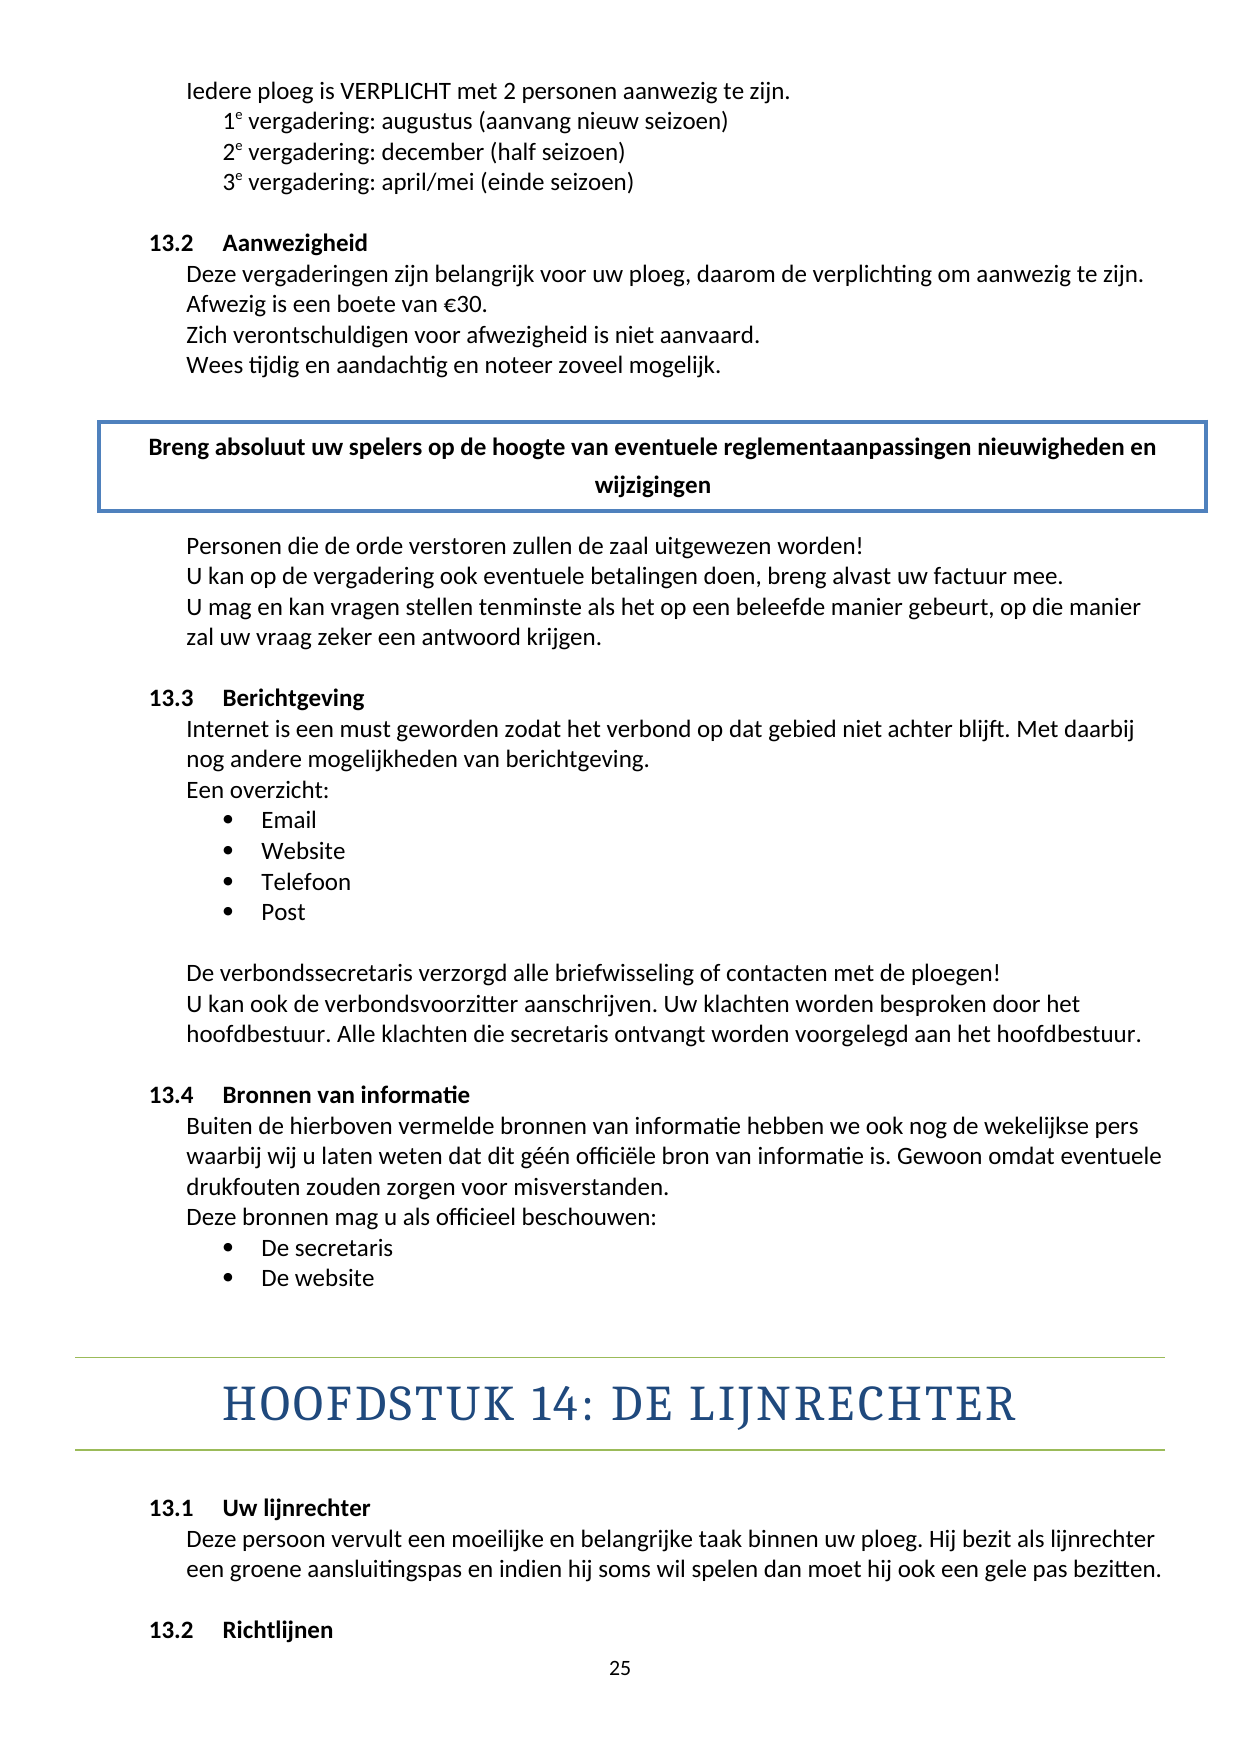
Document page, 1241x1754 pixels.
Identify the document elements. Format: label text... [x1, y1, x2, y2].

text hoofdstuk 14: de lijnrechter [75, 1358, 1165, 1449]
list U kan op de vergadering ook eventuele betalingen doen, breng alvast uw factuur mee. [186, 560, 1165, 591]
list Bronnen van informatie [149, 1079, 1165, 1110]
list Wees tijdig en aandachtig en noteer zoveel mogelijk. [186, 350, 1165, 380]
list Zich verontschuldigen voor afwezigheid is niet aanvaard. [186, 319, 1165, 350]
list Iedere ploeg is VERPLICHT met 2 personen aanwezig te zijn. [186, 75, 1165, 106]
list U mag en kan vragen stellen tenminste als het op een beleefde manier gebeurt, op die manier zal uw vraag zeker een antwoord krijgen. [186, 591, 1165, 652]
list Berichtgeving [149, 682, 1165, 713]
list Buiten de hierboven vermelde bronnen van informatie hebben we ook nog de wekelijkse pers waarbij wij u laten weten dat dit géén officiële bron van informatie is. Gewoon omdat eventuele drukfouten zouden zorgen voor misverstanden. [186, 1110, 1165, 1201]
list Uw lijnrechter [149, 1492, 1165, 1523]
list Telefoon [224, 866, 1165, 896]
list Post [224, 896, 1165, 927]
list U kan ook de verbondsvoorzitter aanschrijven. Uw klachten worden besproken door het hoofdbestuur. Alle klachten die secretaris ontvangt worden voorgelegd aan het hoofdbestuur. [186, 988, 1165, 1049]
list Aanwezigheid [149, 228, 1165, 258]
list Richtlijnen [149, 1614, 1165, 1645]
list Deze persoon vervult een moeilijke en belangrijke taak binnen uw ploeg. Hij bezit als lijnrechter een groene aansluitingspas en indien hij soms wil spelen dan moet hij ook een gele pas bezitten. [186, 1523, 1165, 1584]
list Personen die de orde verstoren zullen de zaal uitgewezen worden! [186, 513, 1165, 560]
list De secretaris [224, 1232, 1165, 1262]
list Een overzicht: [186, 774, 1165, 804]
list De verbondssecretaris verzorgd alle briefwisseling of contacten met de ploegen! [186, 957, 1165, 988]
list Deze bronnen mag u als officieel beschouwen: [186, 1201, 1165, 1232]
list Email [224, 804, 1165, 835]
list 2e vergadering: december (half seizoen) [186, 136, 1165, 167]
list De website [224, 1262, 1165, 1293]
list Deze vergaderingen zijn belangrijk voor uw ploeg, daarom de verplichting om aanwezig te zijn. Afwezig is een boete van €30. [186, 258, 1165, 319]
list 3e vergadering: april/mei (einde seizoen) [186, 167, 1165, 197]
list Internet is een must geworden zodat het verbond op dat gebied niet achter blijft. Met daarbij nog andere mogelijkheden van berichtgeving. [186, 713, 1165, 774]
list Website [224, 835, 1165, 866]
list 1e vergadering: augustus (aanvang nieuw seizoen) [186, 106, 1165, 136]
